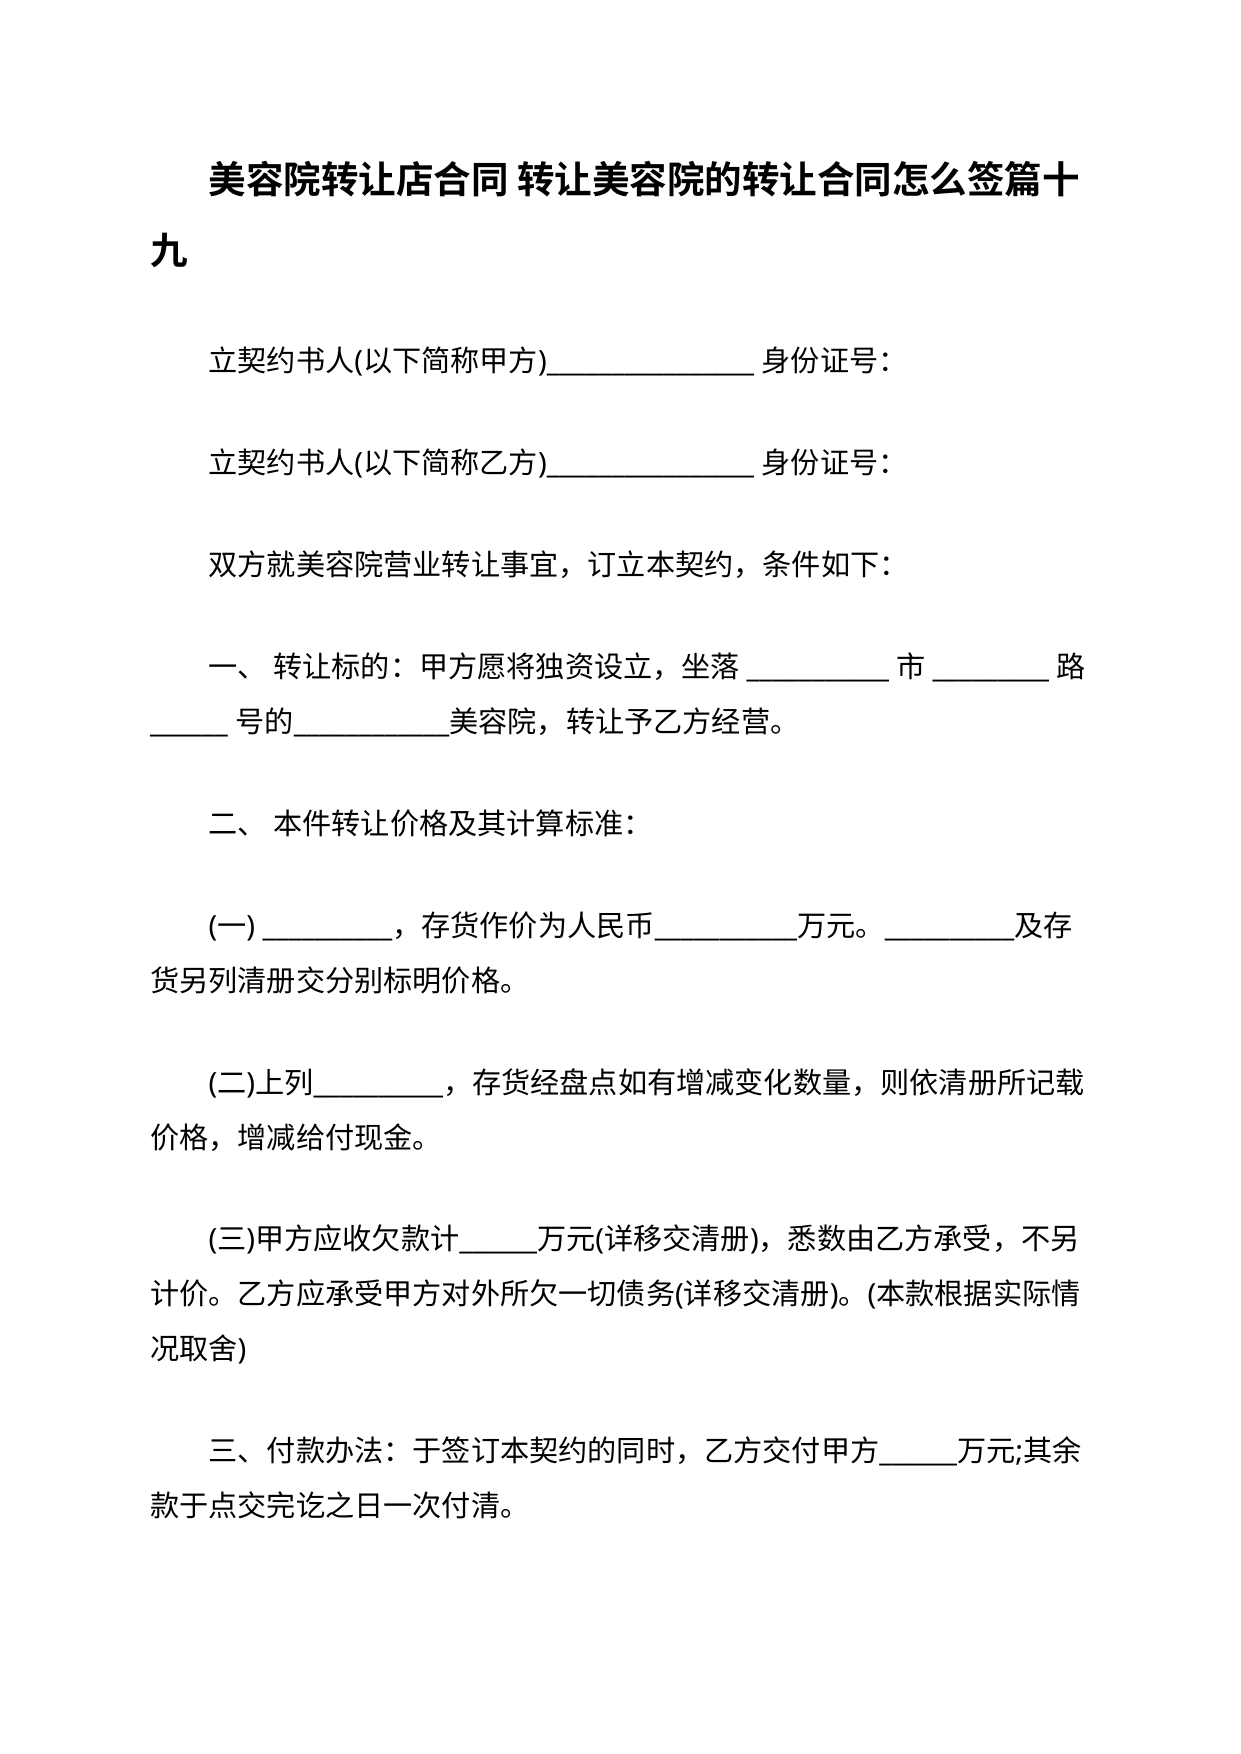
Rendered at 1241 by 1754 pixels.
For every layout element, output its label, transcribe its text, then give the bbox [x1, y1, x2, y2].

text 一、 转让标的：甲方愿将独资设立，坐落 ___________ 市 _________ 路 ______ 号的____________美容院，转让予乙方经营。 [150, 644, 1090, 741]
text 双方就美容院营业转让事宜，订立本契约，条件如下： [150, 542, 1090, 584]
text (二)上列__________，存货经盘点如有增减变化数量，则依清册所记载价格，增减给付现金。 [150, 1059, 1090, 1156]
text (一) __________，存货作价为人民币___________万元。__________及存货另列清册交分别标明价格。 [150, 902, 1090, 1000]
text 三、付款办法：于签订本契约的同时，乙方交付甲方______万元;其余款于点交完讫之日一次付清。 [150, 1428, 1090, 1525]
text 美容院转让店合同 转让美容院的转让合同怎么签篇十九 [150, 150, 1090, 275]
text 二、 本件转让价格及其计算标准： [150, 801, 1090, 843]
text 立契约书人(以下简称乙方)________________ 身份证号： [150, 440, 1090, 482]
text (三)甲方应收欠款计______万元(详移交清册)，悉数由乙方承受，不另计价。乙方应承受甲方对外所欠一切债务(详移交清册)。(本款根据实际情况取舍) [150, 1216, 1090, 1368]
text 立契约书人(以下简称甲方)________________ 身份证号： [150, 338, 1090, 380]
